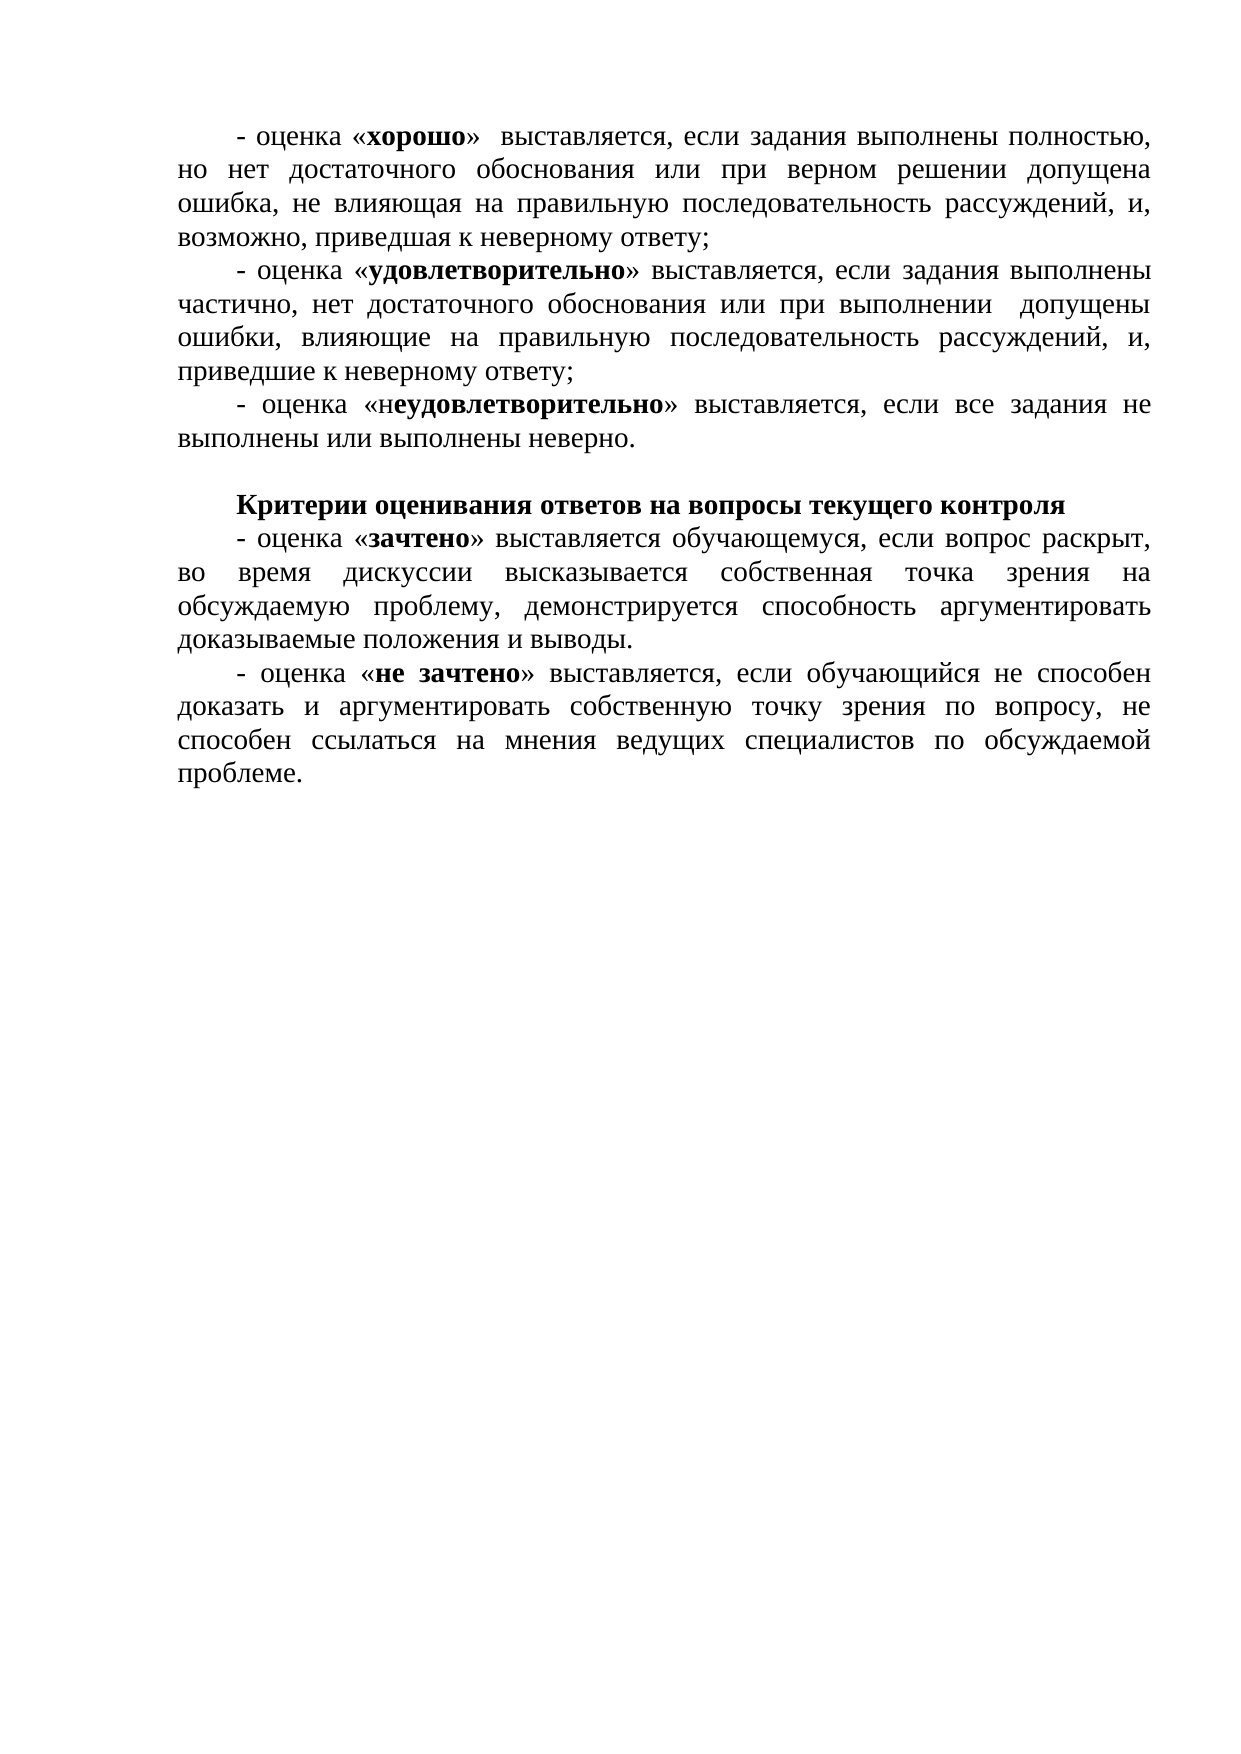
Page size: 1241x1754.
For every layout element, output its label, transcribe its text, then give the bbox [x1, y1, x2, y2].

text - оценка «неудовлетворительно» выставляется, если все задания не выполнены или выполнены неверно. [177, 386, 1152, 453]
text - оценка «хорошо» выставляется, если задания выполнены полностью, но нет достаточного обоснования или при верном решении допущена ошибка, не влияющая на правильную последовательность рассуждений, и, возможно, приведшая к неверному ответу; [177, 118, 1152, 252]
text - оценка «зачтено» выставляется обучающемуся, если вопрос раскрыт, во время дискуссии высказывается собственная точка зрения на обсуждаемую проблему, демонстрируется способность аргументировать доказываемые положения и выводы. [177, 521, 1152, 655]
text - оценка «удовлетворительно» выставляется, если задания выполнены частично, нет достаточного обоснования или при выполнении допущены ошибки, влияющие на правильную последовательность рассуждений, и, приведшие к неверному ответу; [177, 252, 1152, 386]
text Критерии оценивания ответов на вопросы текущего контроля [177, 487, 1152, 521]
text - оценка «не зачтено» выставляется, если обучающийся не способен доказать и аргументировать собственную точку зрения по вопросу, не способен ссылаться на мнения ведущих специалистов по обсуждаемой проблеме. [177, 655, 1152, 789]
